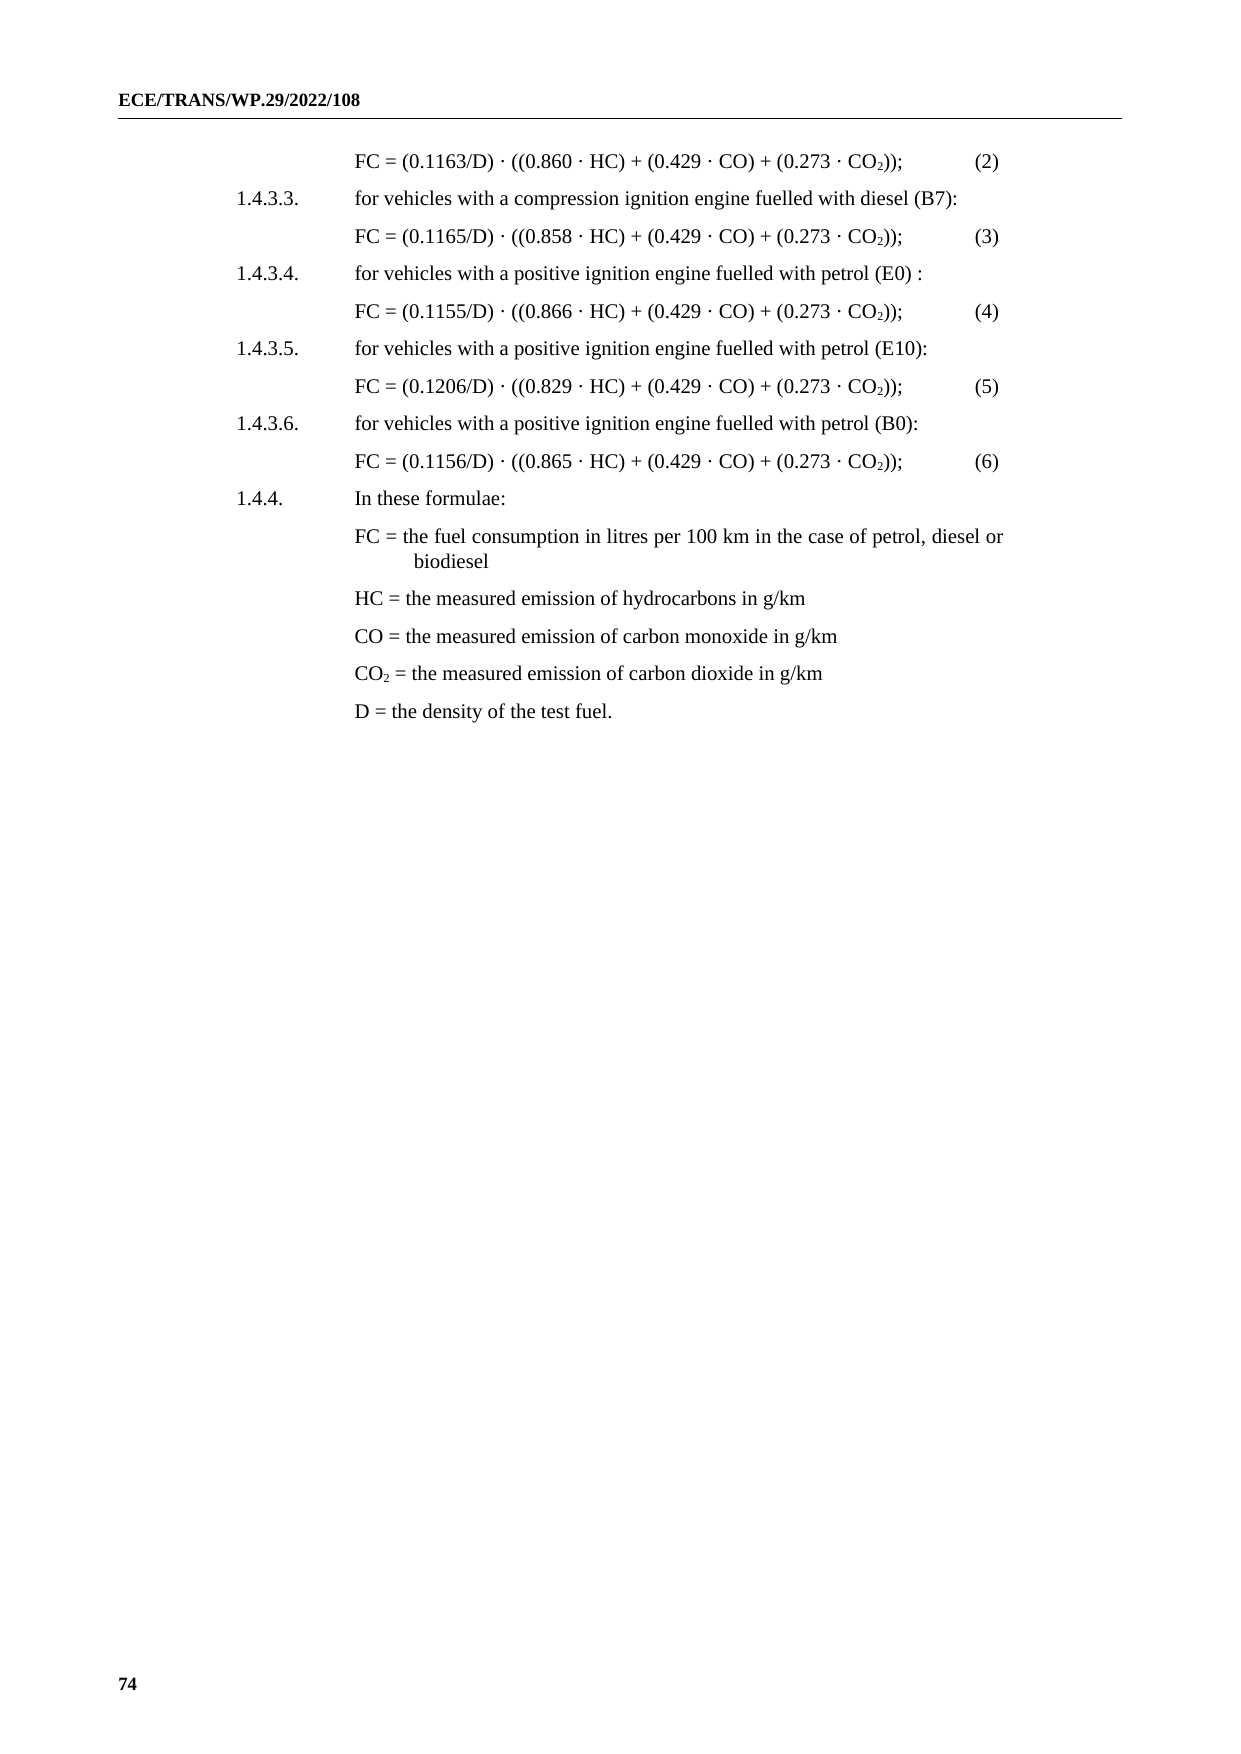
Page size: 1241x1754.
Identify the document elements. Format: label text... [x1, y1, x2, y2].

text 1.4.3.3. for vehicles with a compression ignition engine fuelled with diesel (B7): [236, 185, 1004, 210]
text FC = (0.1163/D) · ((0.860 · HC) + (0.429 · CO) + (0.273 · CO2)); (2) [354, 148, 1122, 173]
text FC = (0.1206/D) · ((0.829 · HC) + (0.429 · CO) + (0.273 · CO2)); (5) [354, 373, 1122, 398]
text FC = the fuel consumption in litres per 100 km in the case of petrol, diesel or biodiesel [354, 523, 1004, 573]
text CO = the measured emission of carbon monoxide in g/km [354, 623, 1004, 648]
text 1.4.4. In these formulae: [236, 485, 1004, 510]
text 1.4.3.5. for vehicles with a positive ignition engine fuelled with petrol (E10): [236, 335, 1004, 360]
text FC = (0.1165/D) · ((0.858 · HC) + (0.429 · CO) + (0.273 · CO2)); (3) [354, 223, 1122, 248]
text FC = (0.1155/D) · ((0.866 · HC) + (0.429 · CO) + (0.273 · CO2)); (4) [354, 298, 1122, 323]
text 1.4.3.4. for vehicles with a positive ignition engine fuelled with petrol (E0) : [236, 260, 1004, 285]
text FC = (0.1156/D) · ((0.865 · HC) + (0.429 · CO) + (0.273 · CO2)); (6) [354, 448, 1122, 473]
text 1.4.3.6. for vehicles with a positive ignition engine fuelled with petrol (B0): [177, 410, 1004, 435]
text D = the density of the test fuel. [354, 698, 1004, 723]
text HC = the measured emission of hydrocarbons in g/km [354, 585, 1004, 610]
text CO2 = the measured emission of carbon dioxide in g/km [354, 660, 1004, 685]
